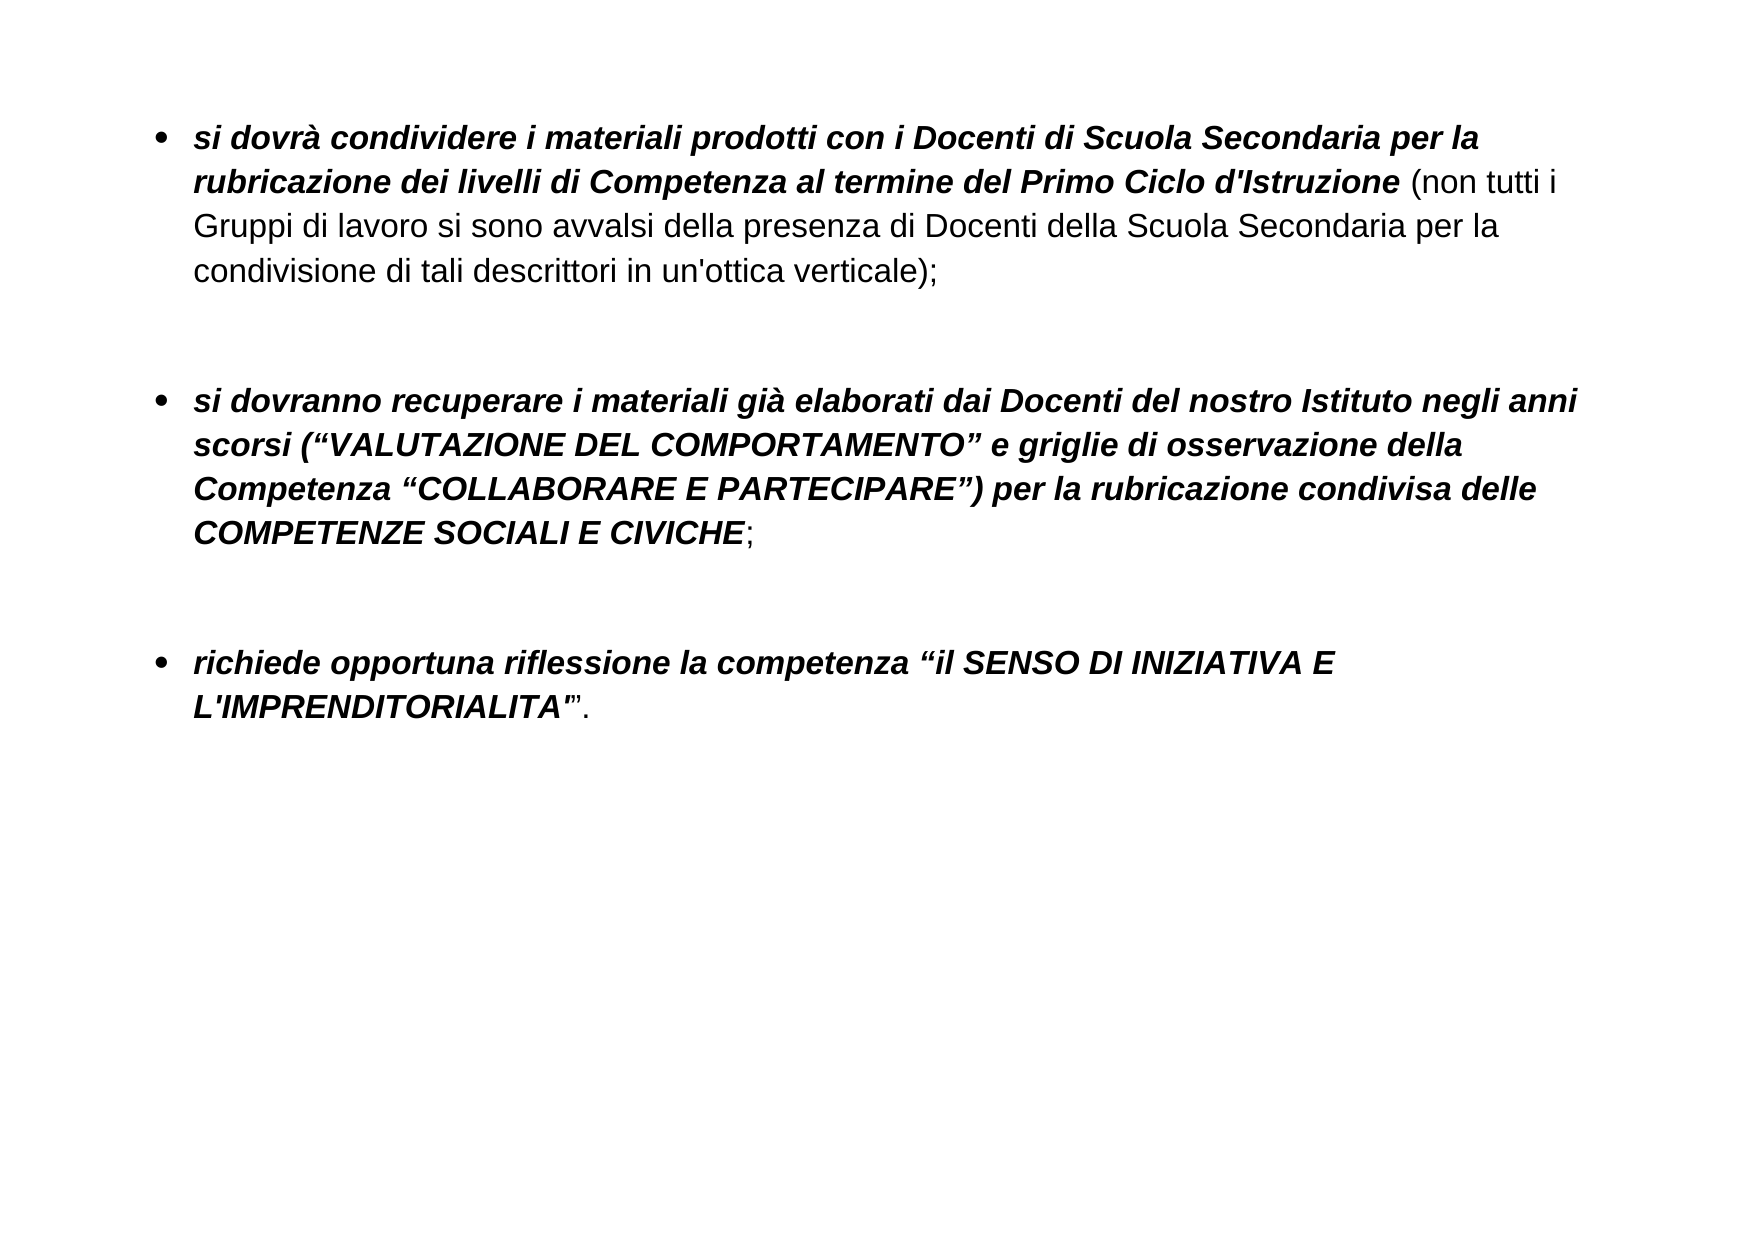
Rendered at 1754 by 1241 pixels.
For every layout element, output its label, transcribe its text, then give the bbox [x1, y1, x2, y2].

list si dovrà condividere i materiali prodotti con i Docenti di Scuola Secondaria per la rubricazione dei livelli di Competenza al termine del Primo Ciclo d'Istruzione (non tutti i Gruppi di lavoro si sono avvalsi della presenza di Docenti della Scuola Secondaria per la condivisione di tali descrittori in un'ottica verticale); [156, 118, 1636, 289]
list richiede opportuna riflessione la competenza “il SENSO DI INIZIATIVA E L'IMPRENDITORIALITA'”. [156, 643, 1636, 726]
list si dovranno recuperare i materiali già elaborati dai Docenti del nostro Istituto negli anni scorsi (“VALUTAZIONE DEL COMPORTAMENTO” e griglie di osservazione della Competenza “COLLABORARE E PARTECIPARE”) per la rubricazione condivisa delle COMPETENZE SOCIALI E CIVICHE; [156, 381, 1636, 552]
